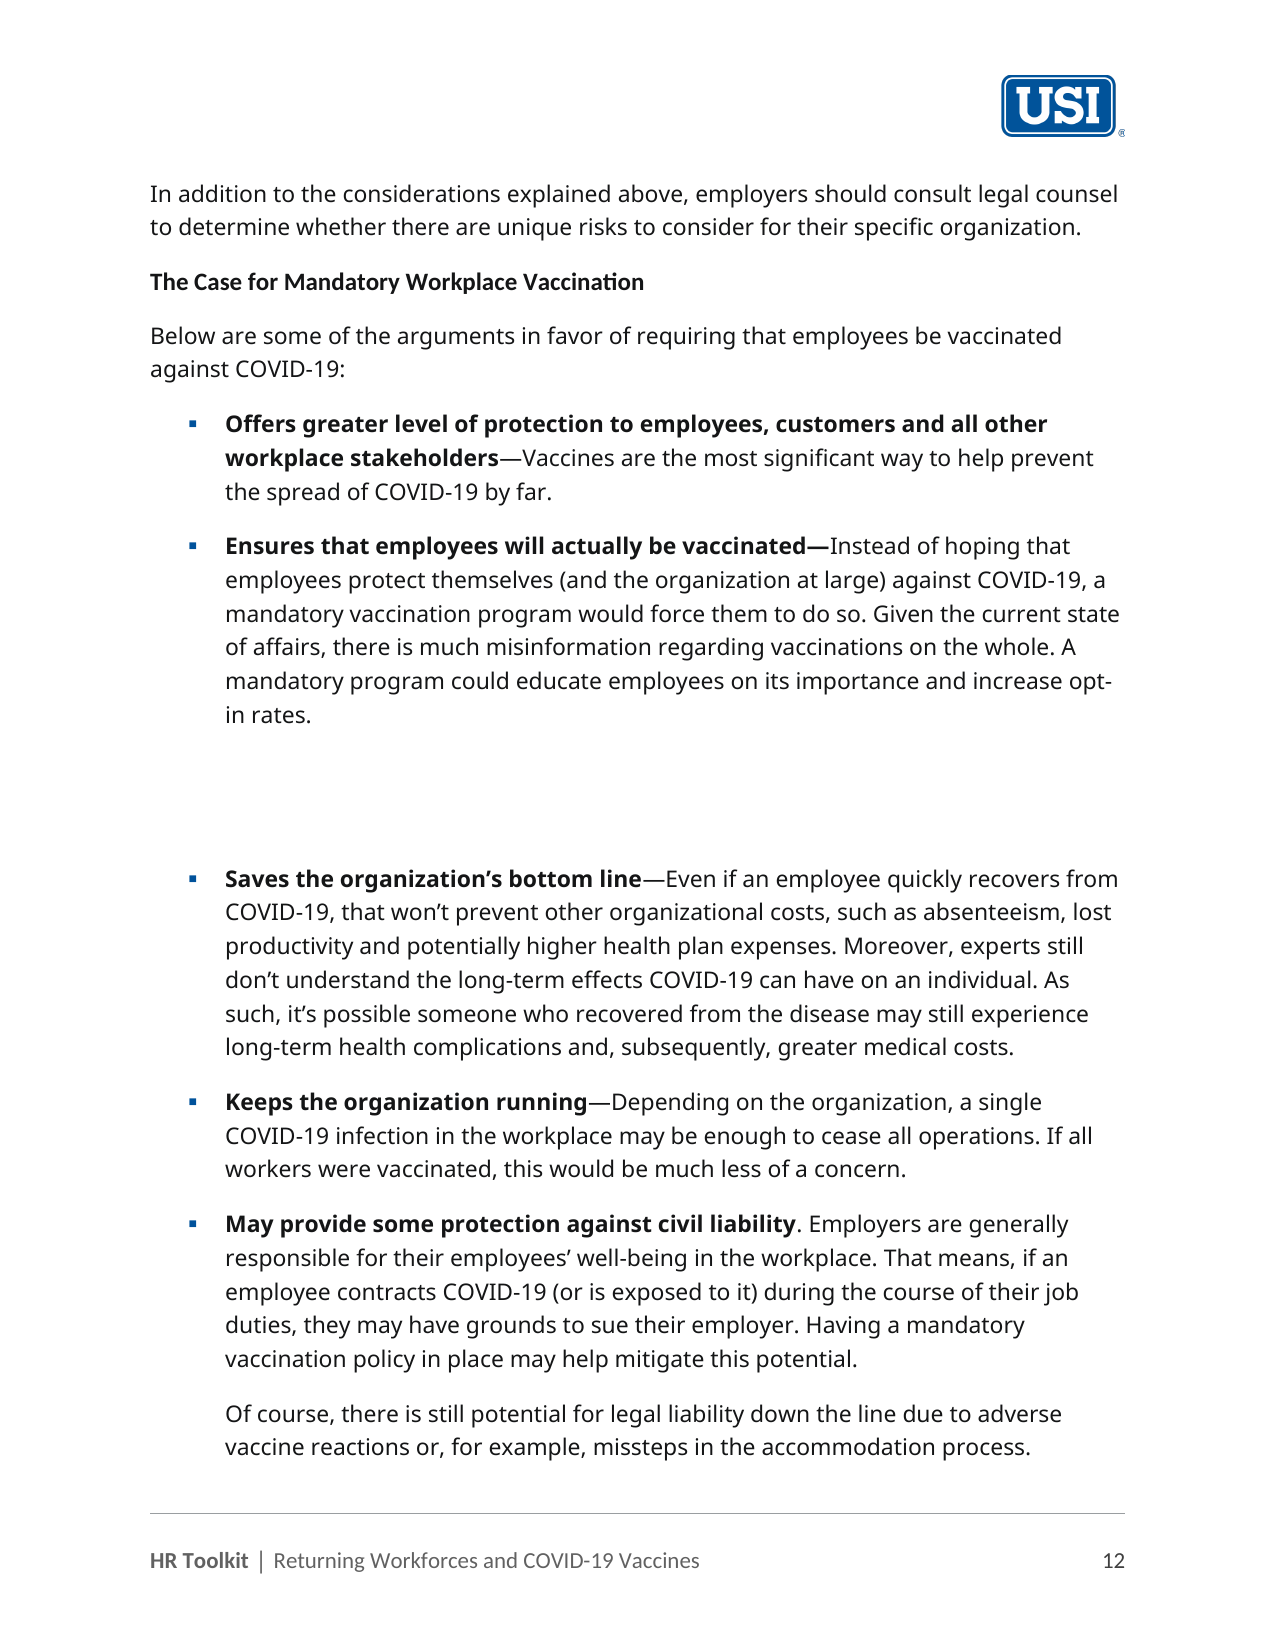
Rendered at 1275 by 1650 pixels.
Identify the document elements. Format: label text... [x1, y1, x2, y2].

text Below are some of the arguments in favor of requiring that employees be vaccinated against COVID-19: [150, 320, 1125, 385]
subtitle The Case for Mandatory Workplace Vaccination [150, 266, 1125, 296]
picture [1001, 75, 1125, 137]
list Of course, there is still potential for legal liability down the line due to adverse vaccine reactions or, for example, missteps in the accommodation process. [225, 1398, 1125, 1463]
list Ensures that employees will actually be vaccinated—Instead of hoping that employees protect themselves (and the organization at large) against COVID-19, a mandatory vaccination program would force them to do so. Given the current state of affairs, there is much misinformation regarding vaccinations on the whole. A mandatory program could educate employees on its importance and increase opt-in rates. [187, 530, 1125, 730]
list Keeps the organization running—Depending on the organization, a single COVID-19 infection in the workplace may be enough to cease all operations. If all workers were vaccinated, this would be much less of a concern. [187, 1086, 1125, 1185]
text In addition to the considerations explained above, employers should consult legal counsel to determine whether there are unique risks to consider for their specific organization. [150, 178, 1125, 243]
list May provide some protection against civil liability. Employers are generally responsible for their employees’ well-being in the workplace. That means, if an employee contracts COVID-19 (or is exposed to it) during the course of their job duties, they may have grounds to sue their employer. Having a mandatory vaccination policy in place may help mitigate this potential. [187, 1208, 1125, 1374]
list Saves the organization’s bottom line—Even if an employee quickly recovers from COVID-19, that won’t prevent other organizational costs, such as absenteeism, lost productivity and potentially higher health plan expenses. Moreover, experts still don’t understand the long-term effects COVID-19 can have on an individual. As such, it’s possible someone who recovered from the disease may still experience long-term health complications and, subsequently, greater medical costs. [187, 863, 1125, 1063]
list Offers greater level of protection to employees, customers and all other workplace stakeholders—Vaccines are the most significant way to help prevent the spread of COVID-19 by far. [187, 408, 1125, 507]
